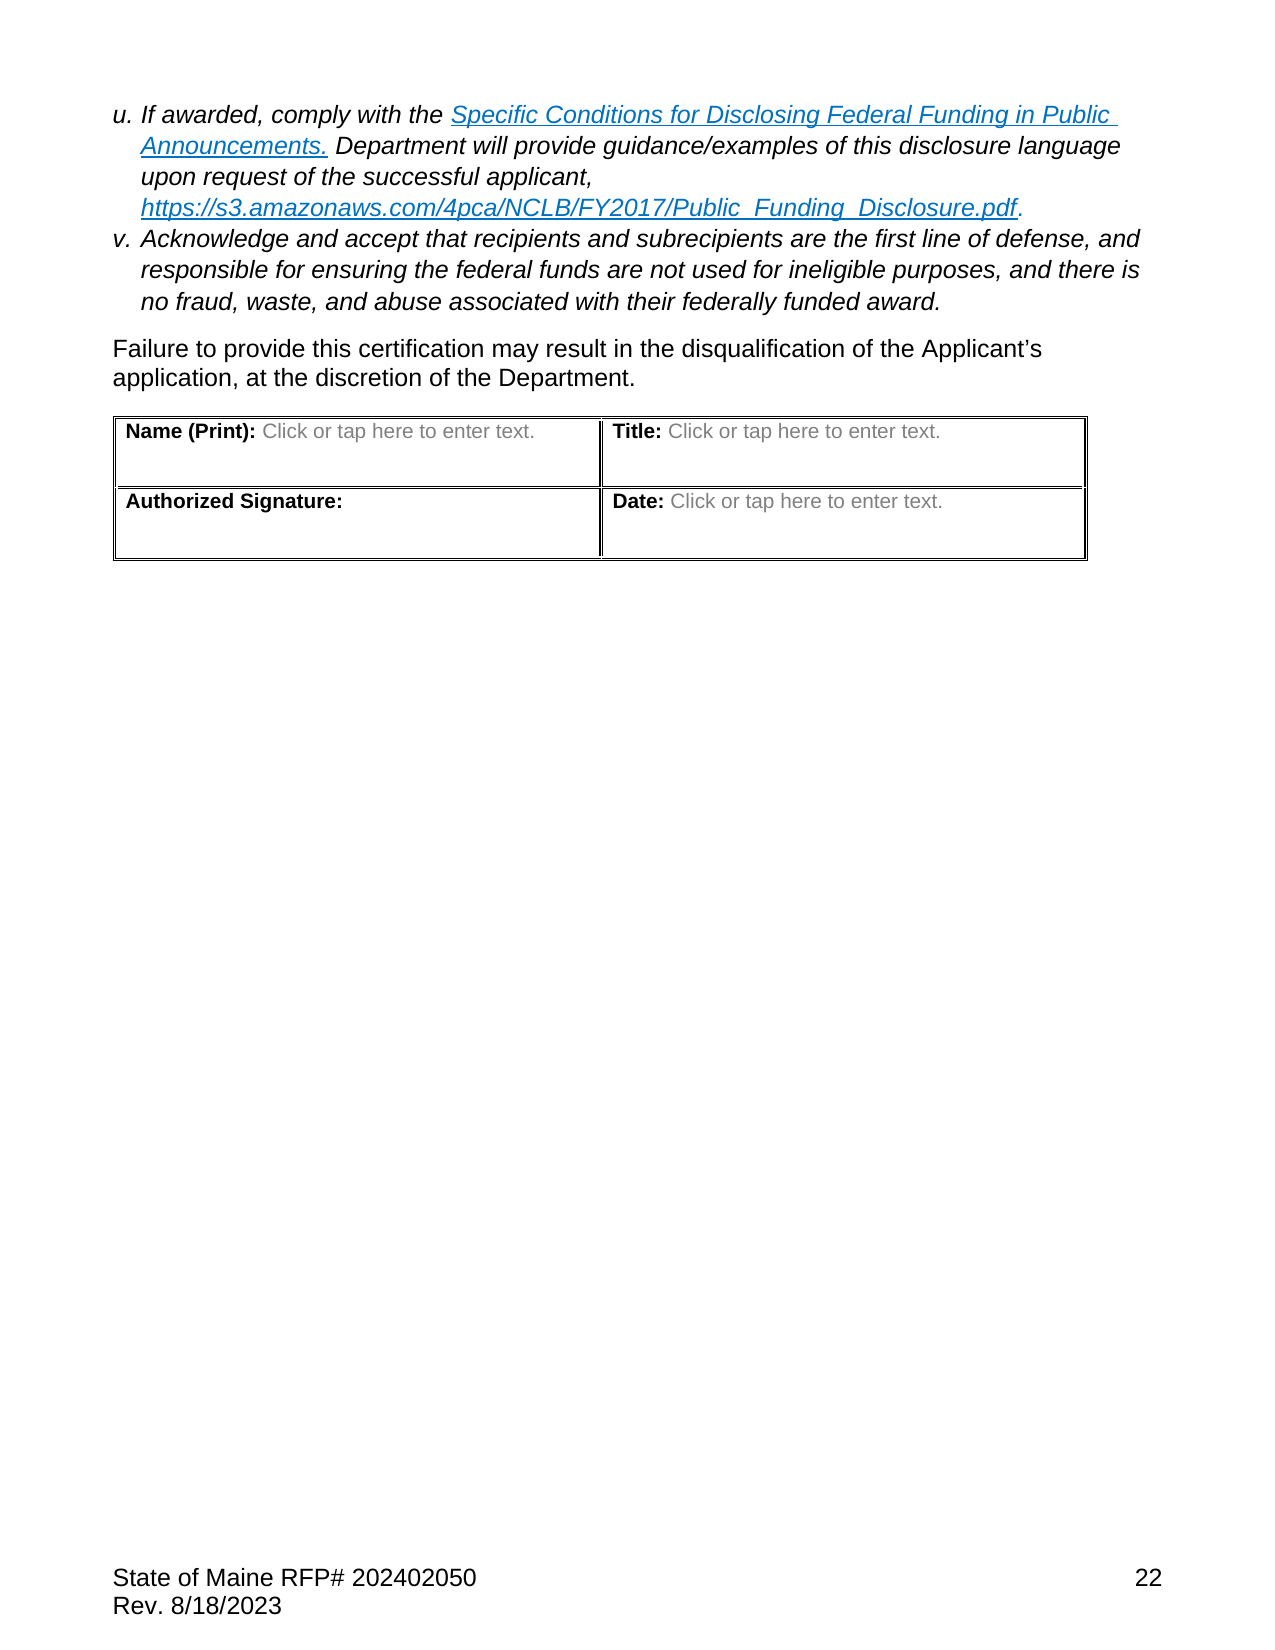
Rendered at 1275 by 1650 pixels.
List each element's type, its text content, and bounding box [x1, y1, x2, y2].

table_cell Date: [601, 486, 1085, 558]
text Failure to provide this certification may result in the disqualification of the Applicant’s application, at the discretion of the Department. [112, 334, 1162, 392]
table_header Title: [601, 419, 1084, 486]
table_header Name (Print): [116, 419, 601, 486]
list If awarded, comply with the Specific Conditions for Disclosing Federal Funding in Public Announcements. Department will provide guidance/examples of this disclosure language upon request of the successful applicant, https://s3.amazonaws.com/4pca/NCLB/FY2017/Public_Funding_Disclosure.pdf. [112, 100, 1162, 222]
list Acknowledge and accept that recipients and subrecipients are the first line of defense, and responsible for ensuring the federal funds are not used for ineligible purposes, and there is no fraud, waste, and abuse associated with their federally funded award. [112, 224, 1162, 315]
table_cell Authorized Signature: [116, 486, 601, 558]
